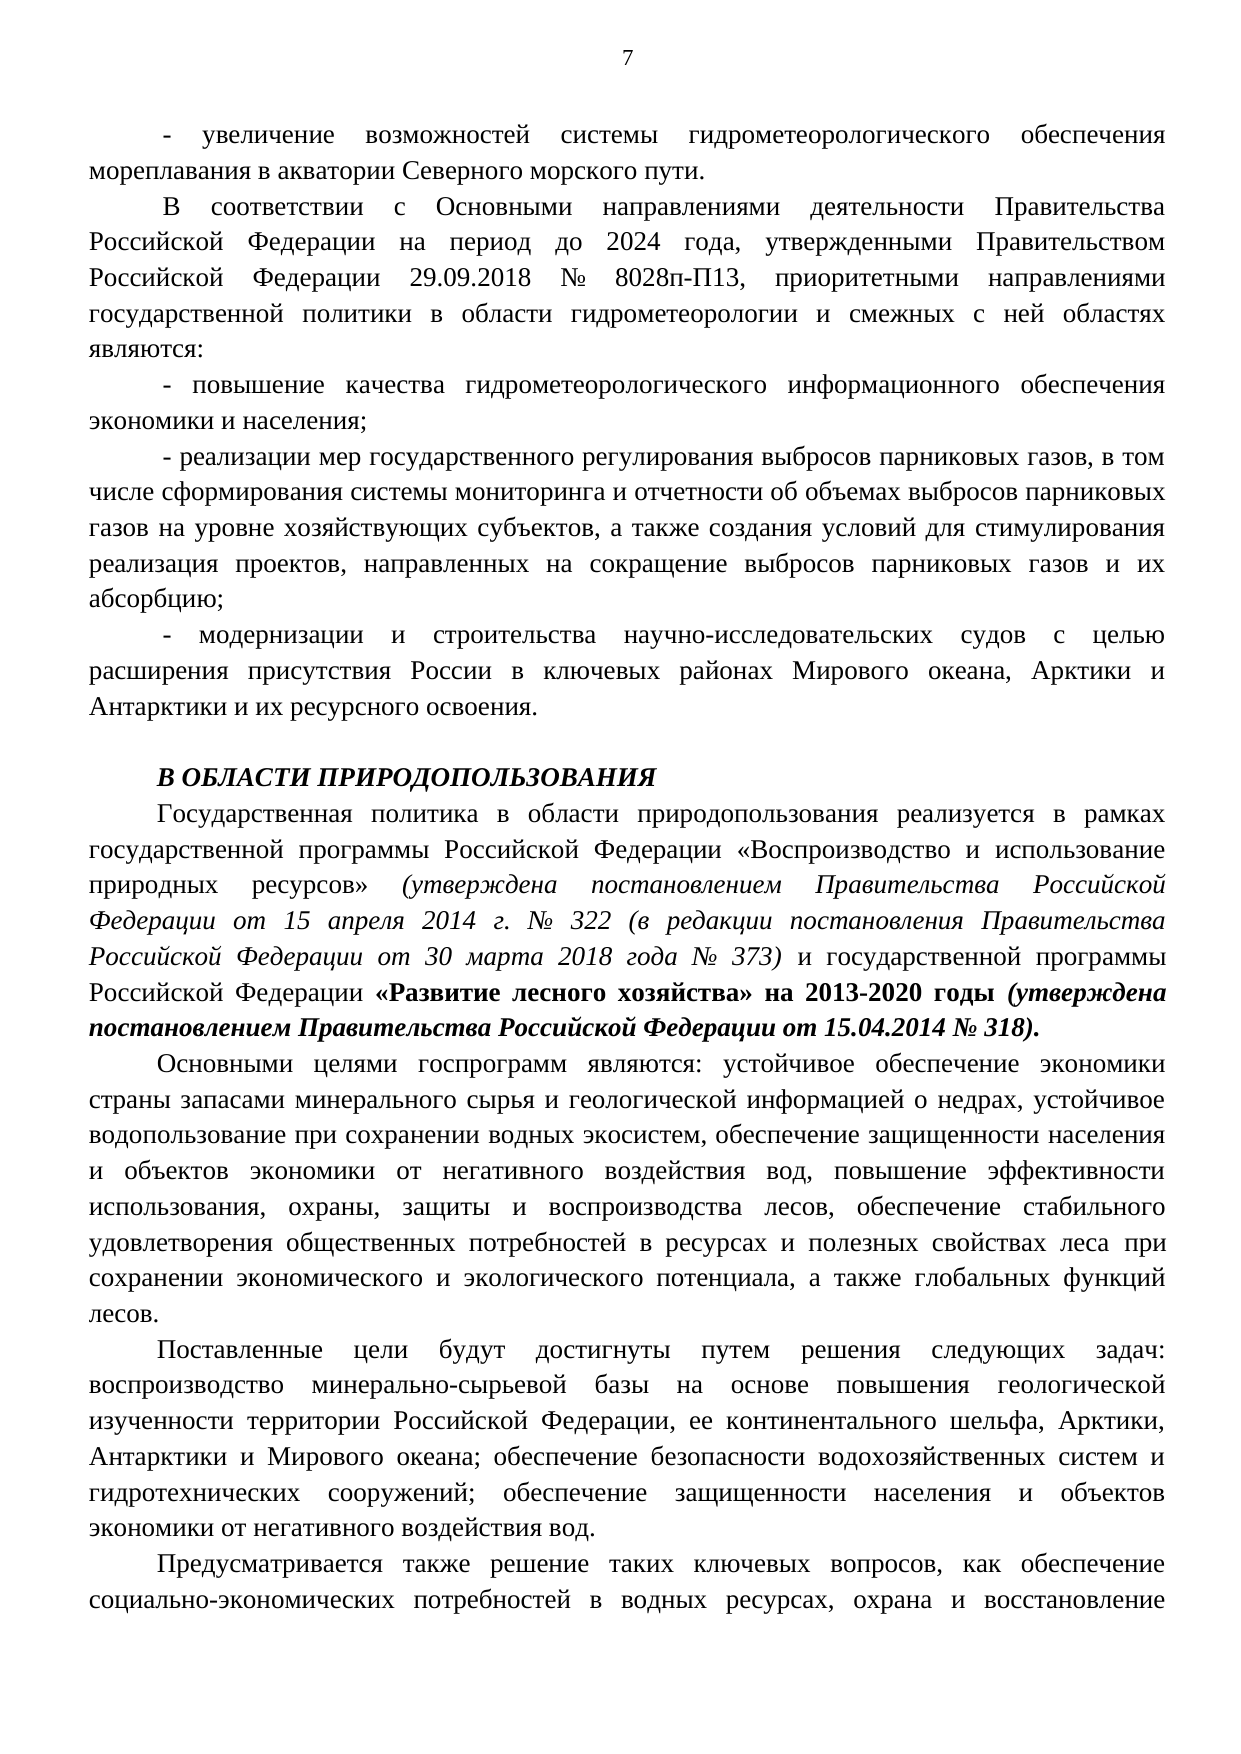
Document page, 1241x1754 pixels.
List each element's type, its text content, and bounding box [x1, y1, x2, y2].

title Государственная политика в области природопользования реализуется в рамках государственной программы Российской Федерации «Воспроизводство и использование природных ресурсов» (утверждена постановлением Правительства Российской Федерации от 15 апреля 2014 г. № 322 (в редакции постановления Правительства Российской Федерации от 30 марта 2018 года № 373) и государственной программы Российской Федерации «Развитие лесного хозяйства» на 2013-2020 годы (утверждена постановлением Правительства Российской Федерации от 15.04.2014 № 318). [89, 797, 1167, 1042]
text - реализации мер государственного регулирования выбросов парниковых газов, в том числе сформирования системы мониторинга и отчетности об объемах выбросов парниковых газов на уровне хозяйствующих субъектов, а также создания условий для стимулирования реализация проектов, направленных на сокращение выбросов парниковых газов и их абсорбцию; [89, 440, 1167, 614]
title Основными целями госпрограмм являются: устойчивое обеспечение экономики страны запасами минерального сырья и геологической информацией о недрах, устойчивое водопользование при сохранении водных экосистем, обеспечение защищенности населения и объектов экономики от негативного воздействия вод, повышение эффективности использования, охраны, защиты и воспроизводства лесов, обеспечение стабильного удовлетворения общественных потребностей в ресурсах и полезных свойствах леса при сохранении экономического и экологического потенциала, а также глобальных функций лесов. [89, 1047, 1167, 1328]
title В ОБЛАСТИ ПРИРОДОПОЛЬЗОВАНИЯ [89, 761, 1167, 792]
title Поставленные цели будут достигнуты путем решения следующих задач: воспроизводство минерально-сырьевой базы на основе повышения геологической изученности территории Российской Федерации, ее континентального шельфа, Арктики, Антарктики и Мирового океана; обеспечение безопасности водохозяйственных систем и гидротехнических сооружений; обеспечение защищенности населения и объектов экономики от негативного воздействия вод. [89, 1333, 1167, 1543]
text - повышение качества гидрометеорологического информационного обеспечения экономики и населения; [89, 368, 1167, 435]
text - модернизации и строительства научно-исследовательских судов с целью расширения присутствия России в ключевых районах Мирового океана, Арктики и Антарктики и их ресурсного освоения. [89, 618, 1167, 721]
text - увеличение возможностей системы гидрометеорологического обеспечения мореплавания в акватории Северного морского пути. [89, 118, 1167, 185]
text В соответствии с Основными направлениями деятельности Правительства Российской Федерации на период до 2024 года, утвержденными Правительством Российской Федерации 29.09.2018 № 8028п-П13, приоритетными направлениями государственной политики в области гидрометеорологии и смежных с ней областях являются: [89, 189, 1167, 364]
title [89, 1547, 1167, 1614]
